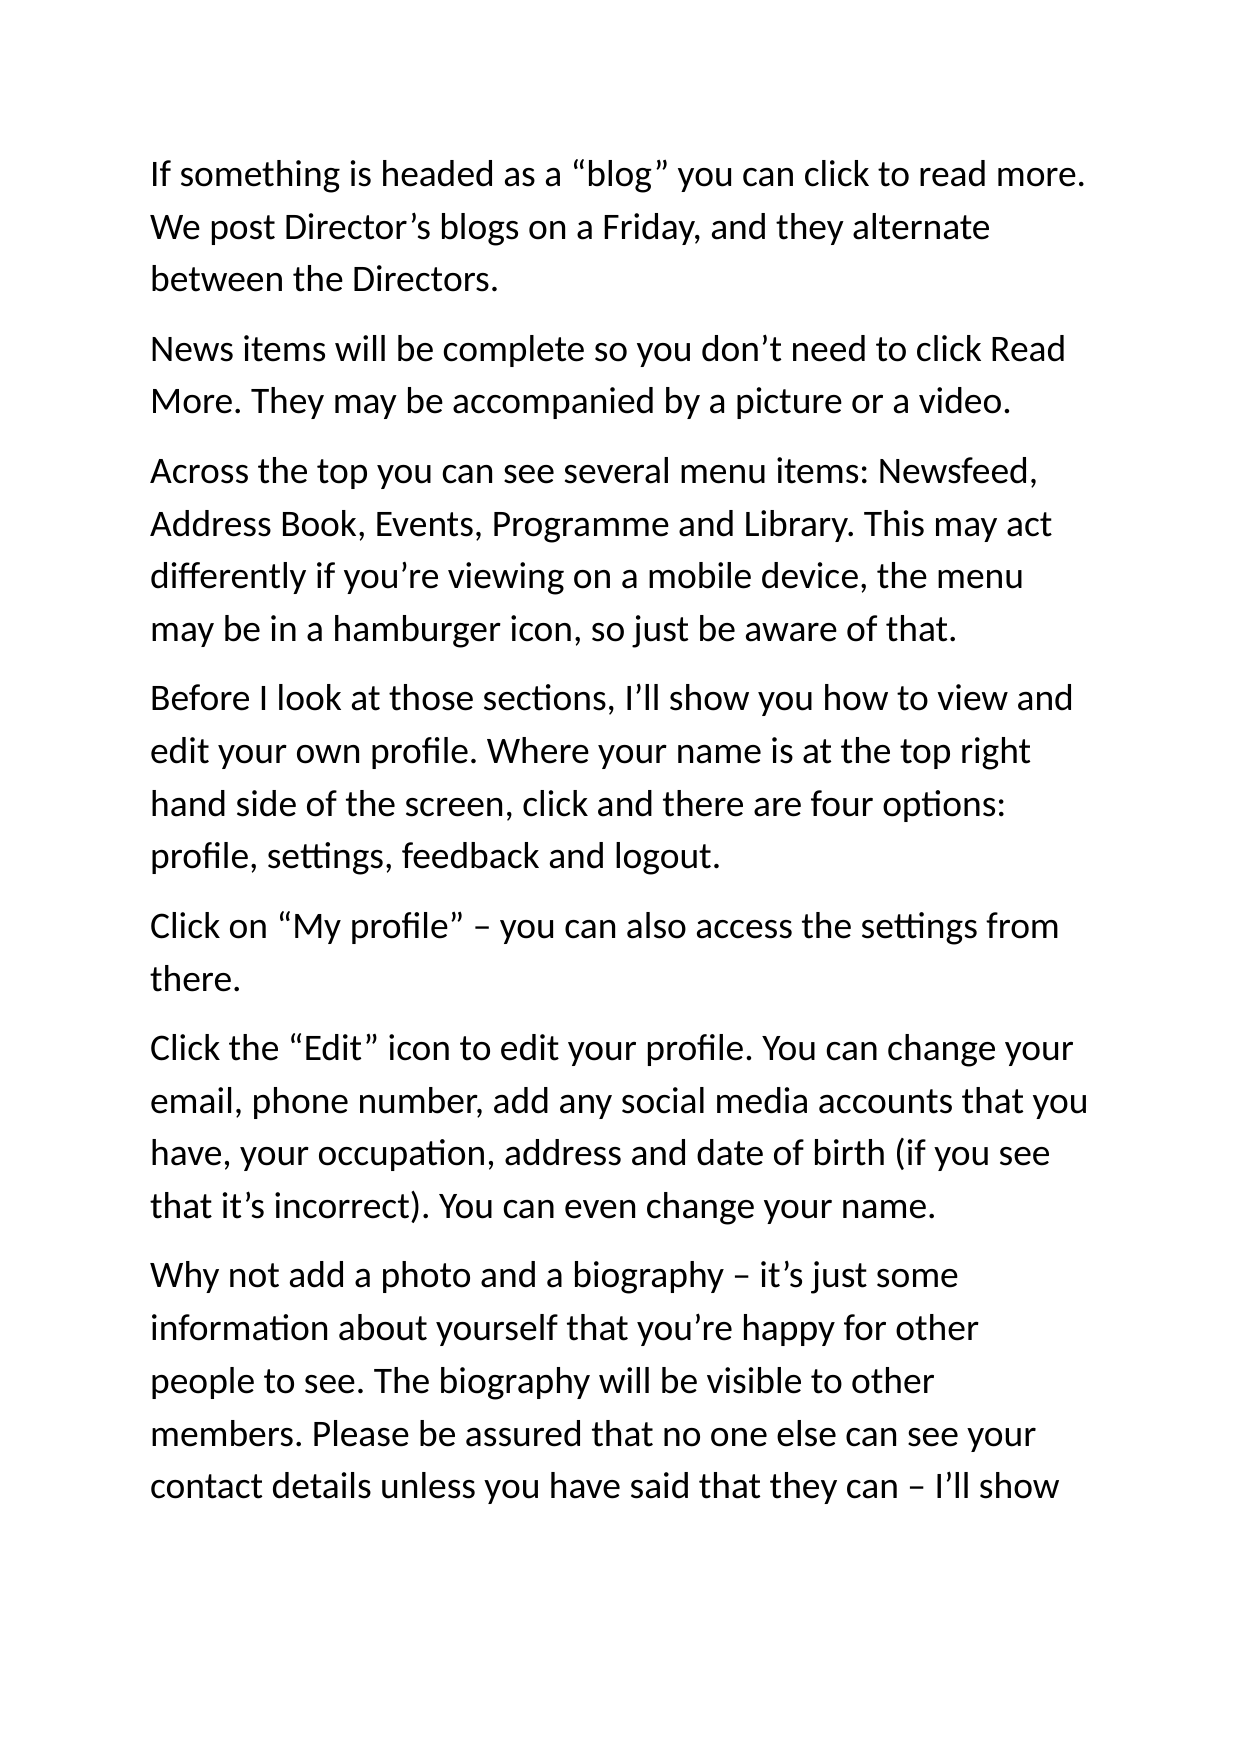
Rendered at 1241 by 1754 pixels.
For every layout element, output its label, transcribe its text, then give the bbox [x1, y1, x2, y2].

text Across the top you can see several menu items: Newsfeed, Address Book, Events, Programme and Library. This may act differently if you’re viewing on a mobile device, the menu may be in a hamburger icon, so just be aware of that. [150, 447, 1090, 651]
text News items will be complete so you don’t need to click Read More. They may be accompanied by a picture or a video. [150, 325, 1090, 423]
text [150, 1251, 1090, 1508]
text Click the “Edit” icon to edit your profile. You can change your email, phone number, add any social media accounts that you have, your occupation, address and date of birth (if you see that it’s incorrect). You can even change your name. [150, 1024, 1090, 1228]
text If something is headed as a “blog” you can click to read more. We post Director’s blogs on a Friday, and they alternate between the Directors. [150, 150, 1090, 301]
text Click on “My profile” – you can also access the settings from there. [150, 902, 1090, 1000]
text Before I look at those sections, I’ll show you how to view and edit your own profile. Where your name is at the top right hand side of the screen, click and there are four options: profile, settings, feedback and logout. [150, 674, 1090, 878]
